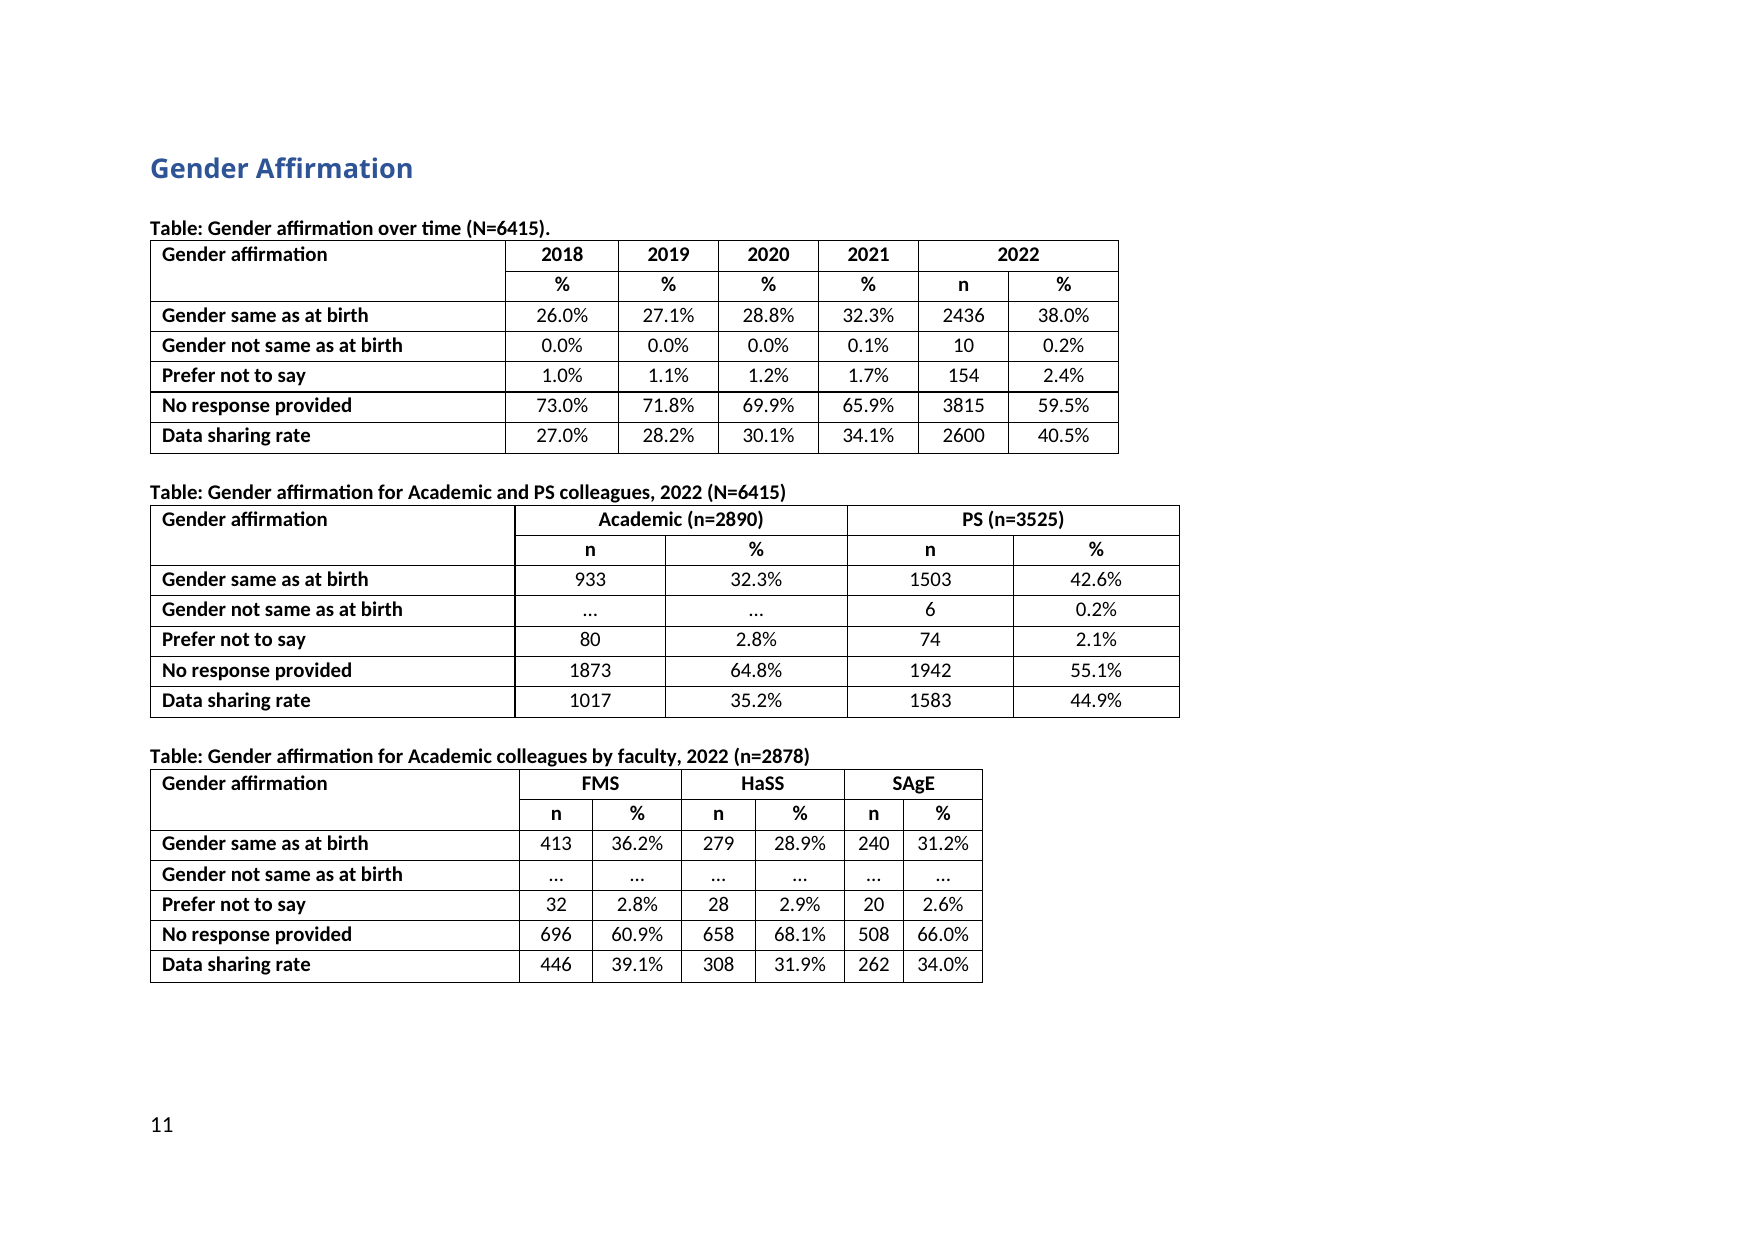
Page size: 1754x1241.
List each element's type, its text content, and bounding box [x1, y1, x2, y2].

table_cell n [848, 536, 1013, 565]
table_cell 1583 [848, 687, 1013, 717]
table_cell 28.8% [719, 302, 818, 331]
table_cell 3815 [919, 393, 1008, 422]
table_cell 1.1% [619, 362, 718, 391]
table_header 2022 [919, 241, 1118, 271]
table_cell % [506, 272, 618, 301]
table_cell Data sharing rate [151, 951, 519, 982]
table_cell 60.9% [593, 921, 681, 950]
table_cell 27.1% [619, 302, 718, 331]
table_cell Gender not same as at birth [151, 596, 514, 626]
table_header 2018 [506, 241, 618, 271]
text Gender Affirmation [150, 150, 1604, 187]
table_cell … [666, 596, 847, 626]
table_cell Prefer not to say [151, 891, 519, 920]
table_cell Prefer not to say [151, 627, 514, 656]
table_cell % [719, 272, 818, 301]
table_cell 71.8% [619, 393, 718, 422]
table_cell 0.2% [1014, 596, 1179, 626]
table_cell 35.2% [666, 687, 847, 717]
table_cell 36.2% [593, 831, 681, 860]
table_cell Gender not same as at birth [151, 861, 519, 890]
table_cell Data sharing rate [151, 687, 514, 717]
table_cell 2.6% [904, 891, 982, 920]
table_cell 31.2% [904, 831, 982, 860]
table_cell 446 [520, 951, 592, 982]
table_cell 2.8% [593, 891, 681, 920]
table_header 2020 [719, 241, 818, 271]
table_cell 42.6% [1014, 566, 1179, 595]
table_header 2021 [819, 241, 918, 271]
table_header Gender affirmation [151, 241, 505, 301]
table_cell 0.2% [1009, 332, 1118, 361]
table_cell 44.9% [1014, 687, 1179, 717]
table_cell Gender same as at birth [151, 566, 514, 595]
table_cell 27.0% [506, 423, 618, 453]
table_cell 28.2% [619, 423, 718, 453]
table_cell 40.5% [1009, 423, 1118, 453]
table_cell … [516, 596, 665, 626]
table_cell 55.1% [1014, 657, 1179, 686]
table_cell 2.8% [666, 627, 847, 656]
table_cell 308 [682, 951, 755, 982]
table_cell 34.0% [904, 951, 982, 982]
table_cell … [682, 861, 755, 890]
table_cell % [619, 272, 718, 301]
table_cell % [1014, 536, 1179, 565]
table_cell 64.8% [666, 657, 847, 686]
table_cell 39.1% [593, 951, 681, 982]
table_cell 154 [919, 362, 1008, 391]
table_cell 1.0% [506, 362, 618, 391]
table_cell 2.4% [1009, 362, 1118, 391]
table_cell 1503 [848, 566, 1013, 595]
table_cell … [756, 861, 844, 890]
table_header PS (n=3525) [848, 506, 1179, 535]
table_cell 66.0% [904, 921, 982, 950]
table_cell 0.0% [506, 332, 618, 361]
table_header Gender affirmation [151, 770, 519, 829]
table_cell % [904, 800, 982, 829]
table_cell Gender not same as at birth [151, 332, 505, 361]
table_cell 508 [845, 921, 903, 950]
table_cell 413 [520, 831, 592, 860]
table_cell 2.1% [1014, 627, 1179, 656]
table_cell … [593, 861, 681, 890]
table_header SAgE [845, 770, 982, 799]
table_cell 933 [516, 566, 665, 595]
table_cell 1942 [848, 657, 1013, 686]
table_cell n [845, 800, 903, 829]
table_cell No response provided [151, 393, 505, 422]
table_header Academic (n=2890) [516, 506, 847, 535]
table_cell … [845, 861, 903, 890]
table_cell 28 [682, 891, 755, 920]
table_cell 31.9% [756, 951, 844, 982]
table_cell 0.1% [819, 332, 918, 361]
table_cell 279 [682, 831, 755, 860]
table_cell 2600 [919, 423, 1008, 453]
table_header Gender affirmation [151, 506, 514, 565]
text Table: Gender affirmation for Academic and PS colleagues, 2022 (N=6415) [150, 479, 1604, 505]
table_cell 26.0% [506, 302, 618, 331]
table_cell n [919, 272, 1008, 301]
table_cell 6 [848, 596, 1013, 626]
table_cell 80 [516, 627, 665, 656]
table_cell … [904, 861, 982, 890]
table_cell % [819, 272, 918, 301]
table_cell n [520, 800, 592, 829]
table_cell No response provided [151, 921, 519, 950]
table_cell Prefer not to say [151, 362, 505, 391]
table_cell 30.1% [719, 423, 818, 453]
text Table: Gender affirmation over time (N=6415). [150, 215, 1604, 240]
table_cell 0.0% [619, 332, 718, 361]
table_cell 74 [848, 627, 1013, 656]
table_cell 59.5% [1009, 393, 1118, 422]
table_cell 28.9% [756, 831, 844, 860]
table_cell Gender same as at birth [151, 302, 505, 331]
table_cell % [1009, 272, 1118, 301]
table_cell 2436 [919, 302, 1008, 331]
table_cell % [593, 800, 681, 829]
table_cell 696 [520, 921, 592, 950]
table_header HaSS [682, 770, 844, 799]
table_header FMS [520, 770, 681, 799]
table_cell Gender same as at birth [151, 831, 519, 860]
table_cell % [666, 536, 847, 565]
table_cell % [756, 800, 844, 829]
table_cell 262 [845, 951, 903, 982]
table_cell 20 [845, 891, 903, 920]
table_cell 32.3% [666, 566, 847, 595]
table_cell Data sharing rate [151, 423, 505, 453]
table_cell n [682, 800, 755, 829]
table_cell … [520, 861, 592, 890]
table_cell 1.7% [819, 362, 918, 391]
table_cell 1017 [516, 687, 665, 717]
table_cell 0.0% [719, 332, 818, 361]
table_cell 69.9% [719, 393, 818, 422]
table_cell 73.0% [506, 393, 618, 422]
table_cell 65.9% [819, 393, 918, 422]
table_cell 10 [919, 332, 1008, 361]
table_cell 32.3% [819, 302, 918, 331]
table_cell 240 [845, 831, 903, 860]
table_cell 1.2% [719, 362, 818, 391]
table_header 2019 [619, 241, 718, 271]
table_cell 658 [682, 921, 755, 950]
table_cell No response provided [151, 657, 514, 686]
table_cell 34.1% [819, 423, 918, 453]
text Table: Gender affirmation for Academic colleagues by faculty, 2022 (n=2878) [150, 744, 1604, 769]
table_cell 2.9% [756, 891, 844, 920]
table_cell 68.1% [756, 921, 844, 950]
table_cell 1873 [516, 657, 665, 686]
table_cell n [516, 536, 665, 565]
table_cell 38.0% [1009, 302, 1118, 331]
table_cell 32 [520, 891, 592, 920]
